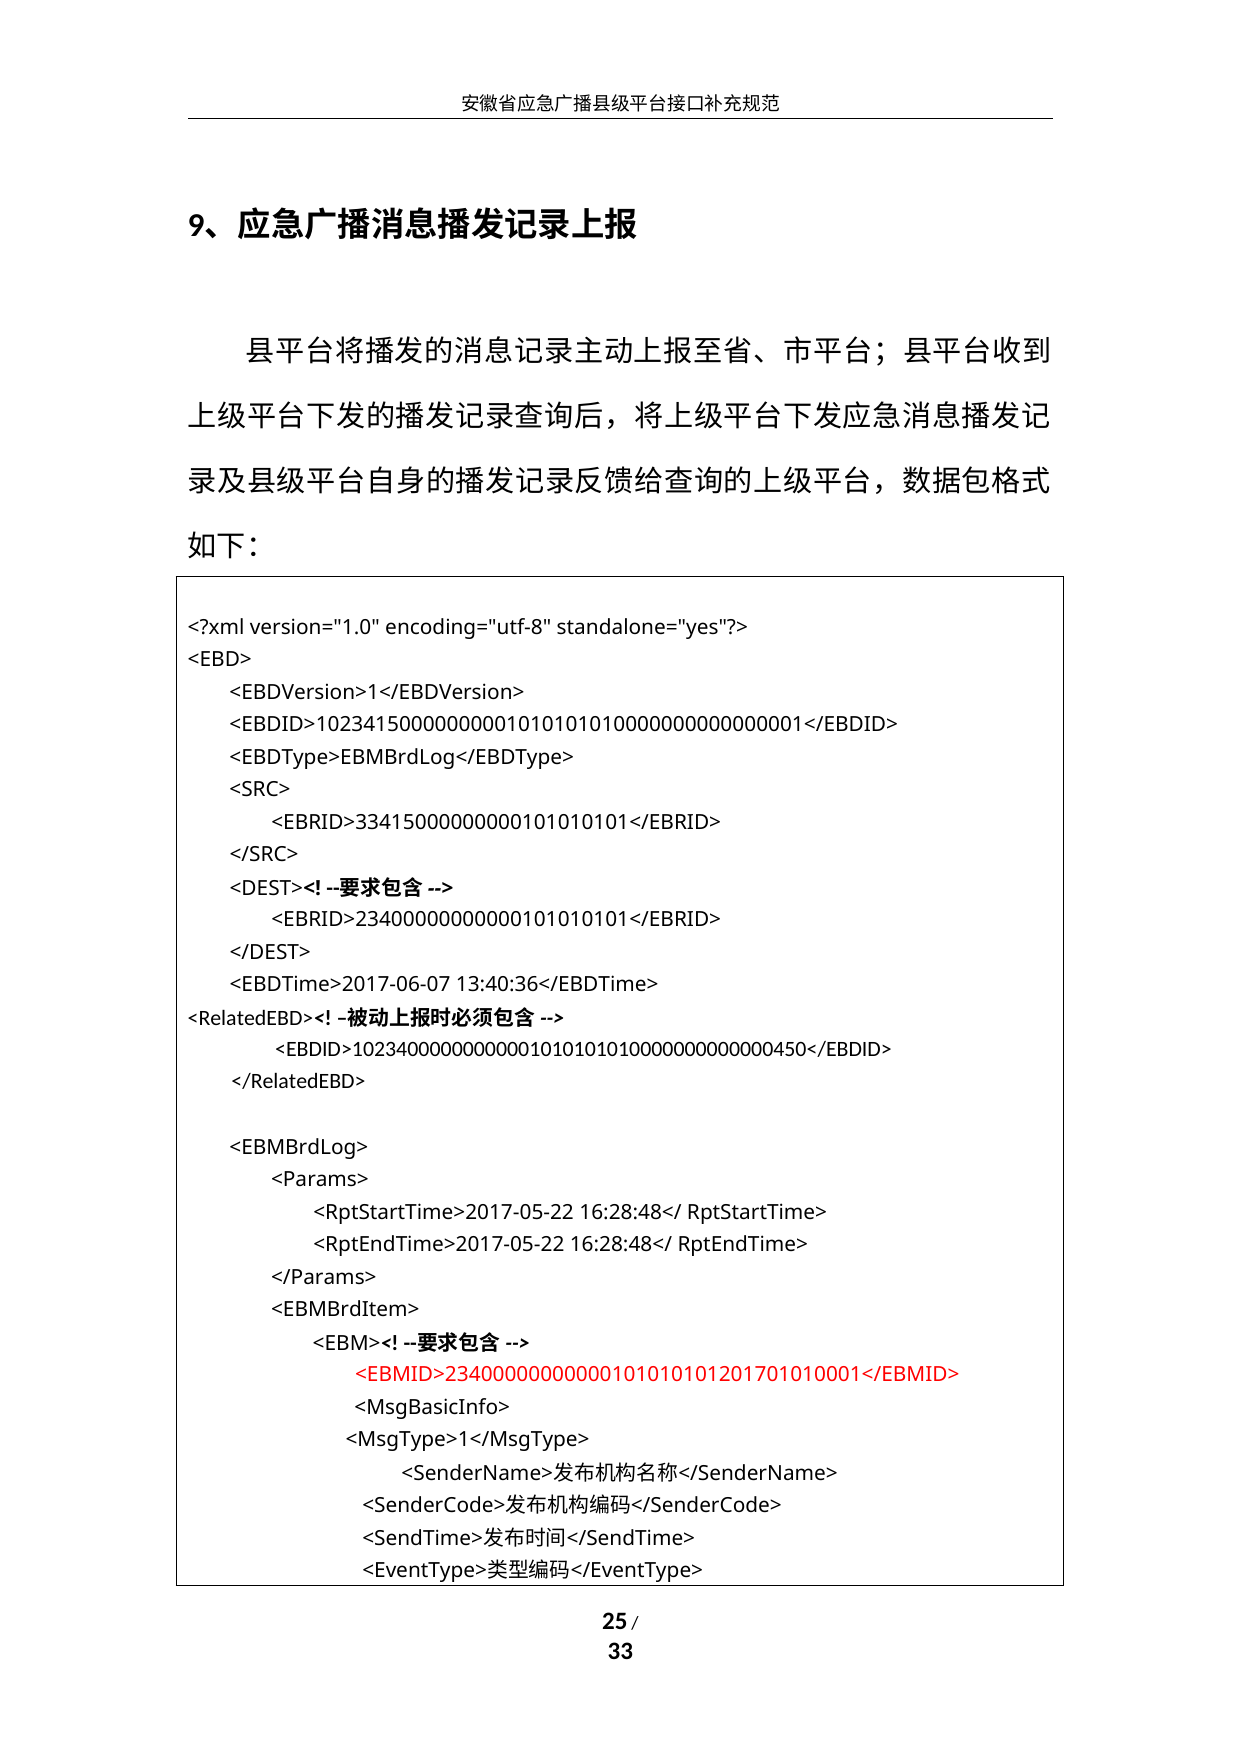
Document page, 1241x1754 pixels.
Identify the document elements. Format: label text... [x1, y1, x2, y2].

text 县平台将播发的消息记录主动上报至省、市平台；县平台收到上级平台下发的播发记录查询后，将上级平台下发应急消息播发记录及县级平台自身的播发记录反馈给查询的上级平台，数据包格式如下： [187, 316, 1053, 576]
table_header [177, 577, 1063, 1585]
subtitle 9、应急广播消息播发记录上报 [187, 189, 1053, 254]
